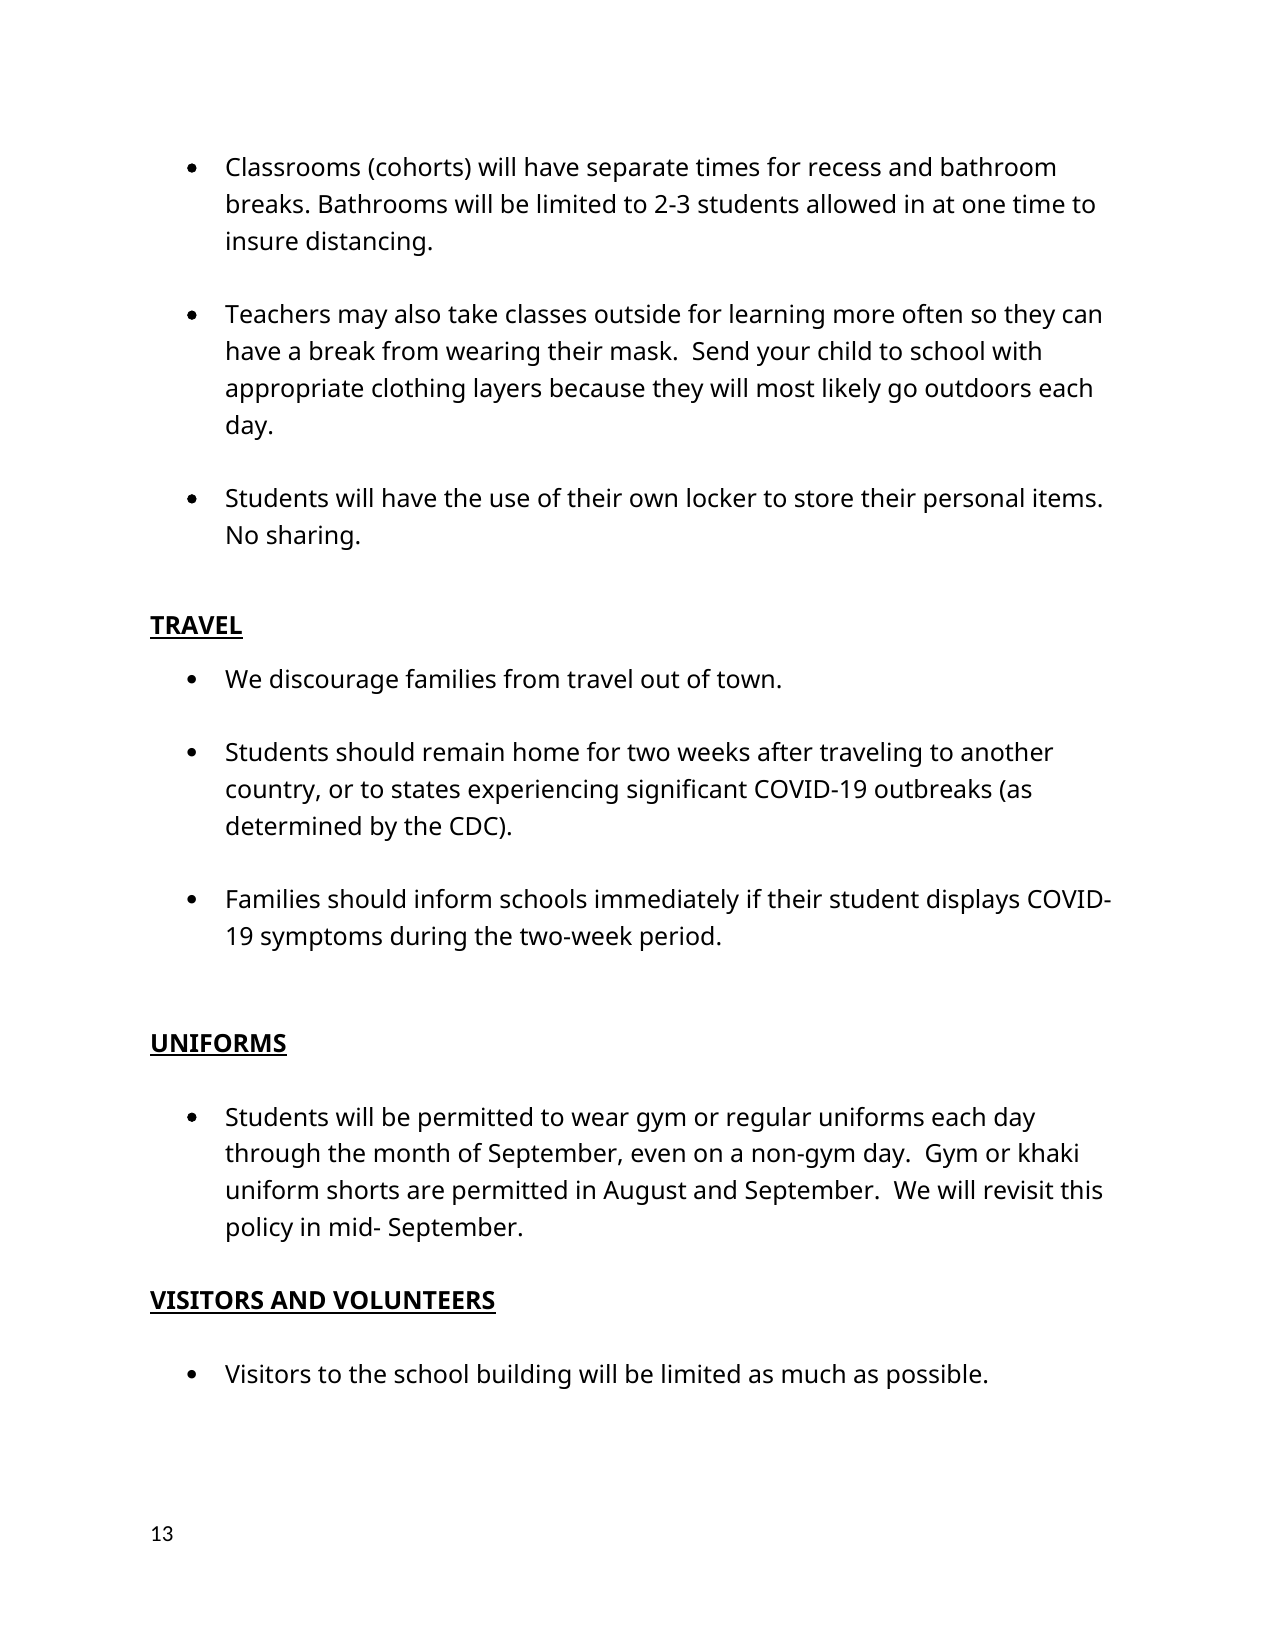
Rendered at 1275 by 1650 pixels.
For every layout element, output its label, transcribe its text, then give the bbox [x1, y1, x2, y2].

list Classrooms (cohorts) will have separate times for recess and bathroom breaks. Bathrooms will be limited to 2-3 students allowed in at one time to insure distancing. [187, 150, 1125, 258]
list Families should inform schools immediately if their student displays COVID-19 symptoms during the two-week period. [187, 882, 1125, 953]
list Students will be permitted to wear gym or regular uniforms each day through the month of September, even on a non-gym day. Gym or khaki uniform shorts are permitted in August and September. We will revisit this policy in mid- September. [187, 1099, 1125, 1243]
list Visitors to the school building will be limited as much as possible. [187, 1357, 1125, 1391]
text UNIFORMS [150, 1026, 1125, 1060]
list Teachers may also take classes outside for learning more often so they can have a break from wearing their mask. Send your child to school with appropriate clothing layers because they will most likely go outdoors each day. [187, 297, 1125, 441]
text TRAVEL [150, 608, 1125, 642]
list Students will have the use of their own locker to store their personal items. No sharing. [187, 481, 1125, 552]
list Students should remain home for two weeks after traveling to another country, or to states experiencing significant COVID-19 outbreaks (as determined by the CDC). [187, 735, 1125, 842]
list We discourage families from travel out of town. [187, 661, 1125, 695]
list VISITORS AND VOLUNTEERS [150, 1283, 1125, 1317]
